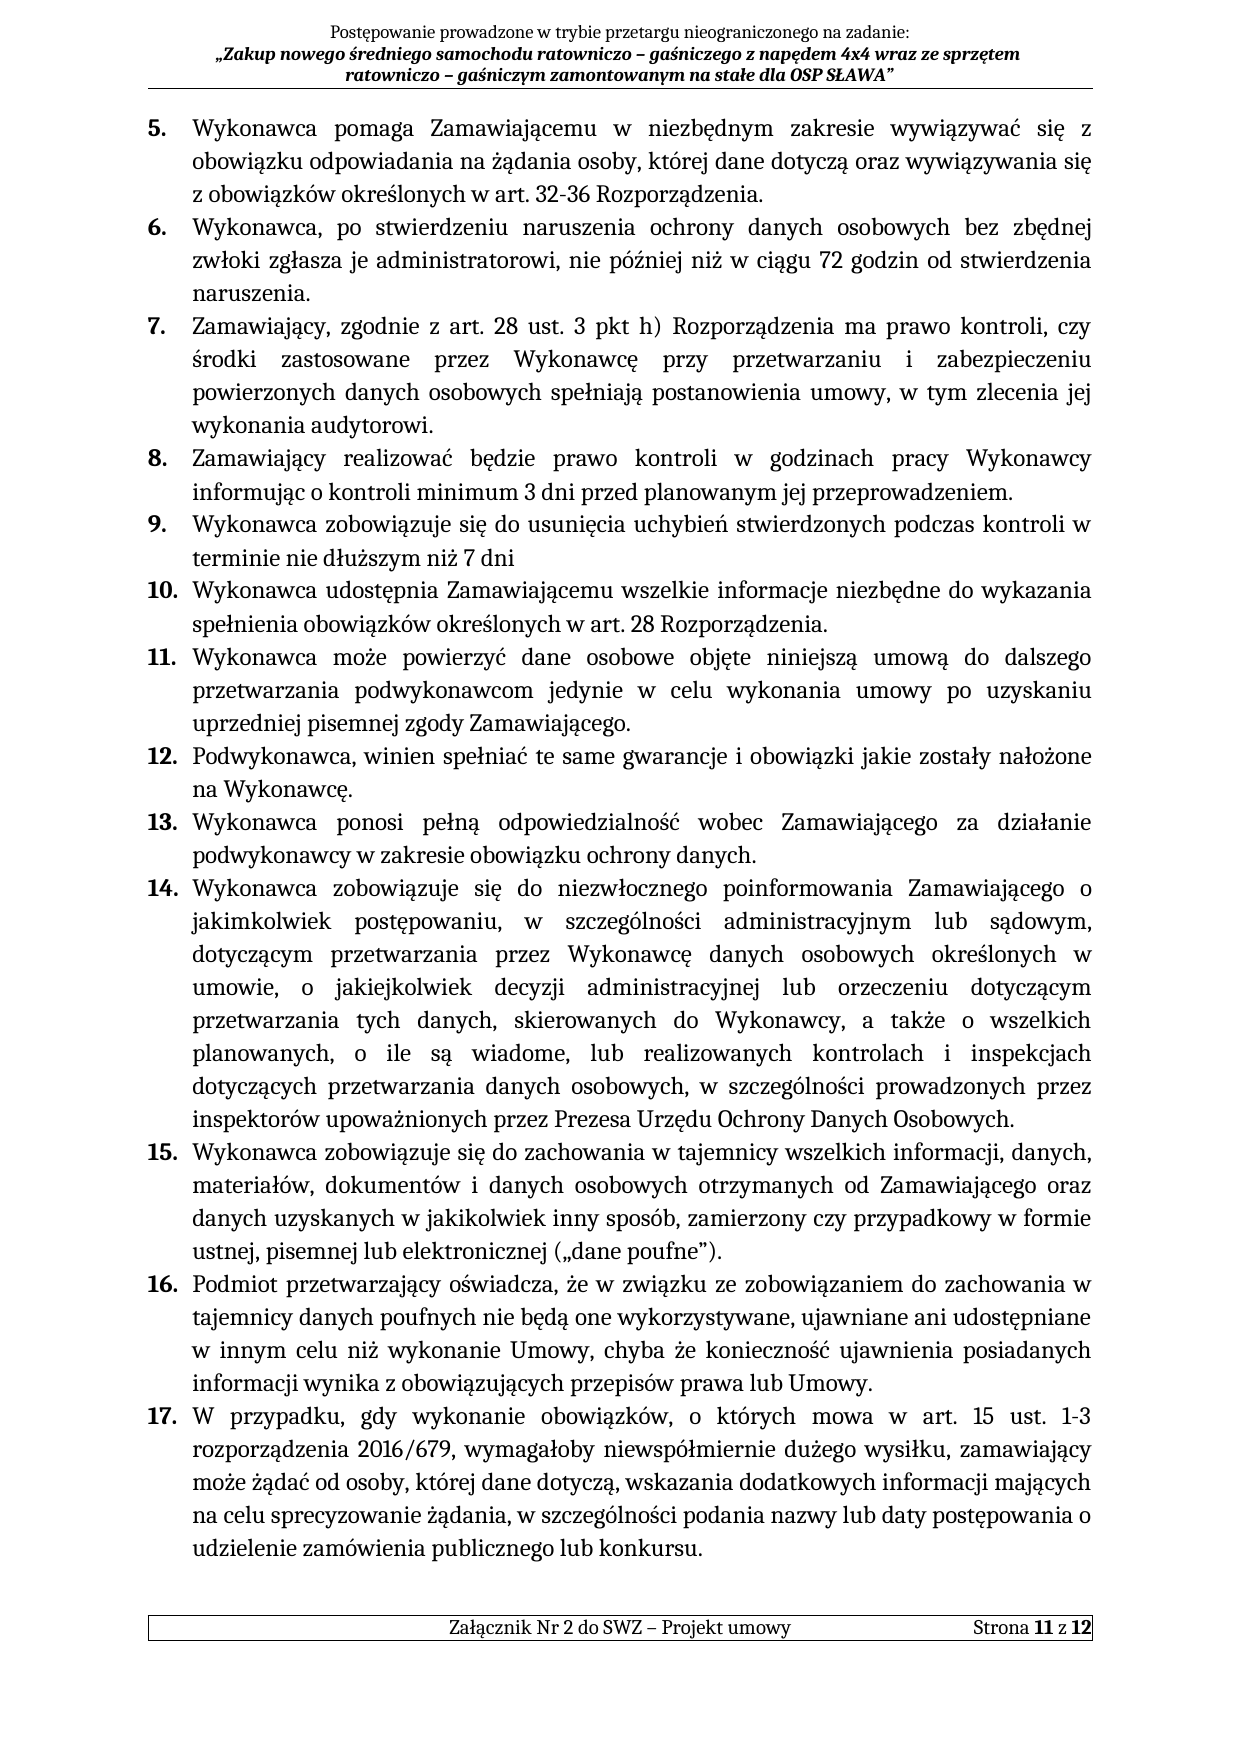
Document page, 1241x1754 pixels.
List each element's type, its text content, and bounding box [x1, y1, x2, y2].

list Wykonawca zobowiązuje się do usunięcia uchybień stwierdzonych podczas kontroli w terminie nie dłuższym niż 7 dni [148, 510, 1093, 572]
list Zamawiający, zgodnie z art. 28 ust. 3 pkt h) Rozporządzenia ma prawo kontroli, czy środki zastosowane przez Wykonawcę przy przetwarzaniu i zabezpieczeniu powierzonych danych osobowych spełniają postanowienia umowy, w tym zlecenia jej wykonania audytorowi. [148, 312, 1093, 440]
list Podmiot przetwarzający oświadcza, że w związku ze zobowiązaniem do zachowania w tajemnicy danych poufnych nie będą one wykorzystywane, ujawniane ani udostępniane w innym celu niż wykonanie Umowy, chyba że konieczność ujawnienia posiadanych informacji wynika z obowiązujących przepisów prawa lub Umowy. [148, 1270, 1093, 1398]
list Wykonawca, po stwierdzeniu naruszenia ochrony danych osobowych bez zbędnej zwłoki zgłasza je administratorowi, nie później niż w ciągu 72 godzin od stwierdzenia naruszenia. [148, 213, 1093, 308]
list Wykonawca zobowiązuje się do niezwłocznego poinformowania Zamawiającego o jakimkolwiek postępowaniu, w szczególności administracyjnym lub sądowym, dotyczącym przetwarzania przez Wykonawcę danych osobowych określonych w umowie, o jakiejkolwiek decyzji administracyjnej lub orzeczeniu dotyczącym przetwarzania tych danych, skierowanych do Wykonawcy, a także o wszelkich planowanych, o ile są wiadome, lub realizowanych kontrolach i inspekcjach dotyczących przetwarzania danych osobowych, w szczególności prowadzonych przez inspektorów upoważnionych przez Prezesa Urzędu Ochrony Danych Osobowych. [148, 874, 1093, 1133]
list W przypadku, gdy wykonanie obowiązków, o których mowa w art. 15 ust. 1-3 rozporządzenia 2016/679, wymagałoby niewspółmiernie dużego wysiłku, zamawiający może żądać od osoby, której dane dotyczą, wskazania dodatkowych informacji mających na celu sprecyzowanie żądania, w szczególności podania nazwy lub daty postępowania o udzielenie zamówienia publicznego lub konkursu. [148, 1402, 1093, 1563]
list Wykonawca udostępnia Zamawiającemu wszelkie informacje niezbędne do wykazania spełnienia obowiązków określonych w art. 28 Rozporządzenia. [148, 576, 1093, 638]
list Zamawiający realizować będzie prawo kontroli w godzinach pracy Wykonawcy informując o kontroli minimum 3 dni przed planowanym jej przeprowadzeniem. [148, 444, 1093, 506]
list Podwykonawca, winien spełniać te same gwarancje i obowiązki jakie zostały nałożone na Wykonawcę. [148, 742, 1093, 803]
list Wykonawca może powierzyć dane osobowe objęte niniejszą umową do dalszego przetwarzania podwykonawcom jedynie w celu wykonania umowy po uzyskaniu uprzedniej pisemnej zgody Zamawiającego. [148, 642, 1093, 737]
list Wykonawca zobowiązuje się do zachowania w tajemnicy wszelkich informacji, danych, materiałów, dokumentów i danych osobowych otrzymanych od Zamawiającego oraz danych uzyskanych w jakikolwiek inny sposób, zamierzony czy przypadkowy w formie ustnej, pisemnej lub elektronicznej („dane poufne”). [148, 1138, 1093, 1266]
list Wykonawca ponosi pełną odpowiedzialność wobec Zamawiającego za działanie podwykonawcy w zakresie obowiązku ochrony danych. [148, 808, 1093, 869]
list Wykonawca pomaga Zamawiającemu w niezbędnym zakresie wywiązywać się z obowiązku odpowiadania na żądania osoby, której dane dotyczą oraz wywiązywania się z obowiązków określonych w art. 32-36 Rozporządzenia. [148, 114, 1093, 209]
